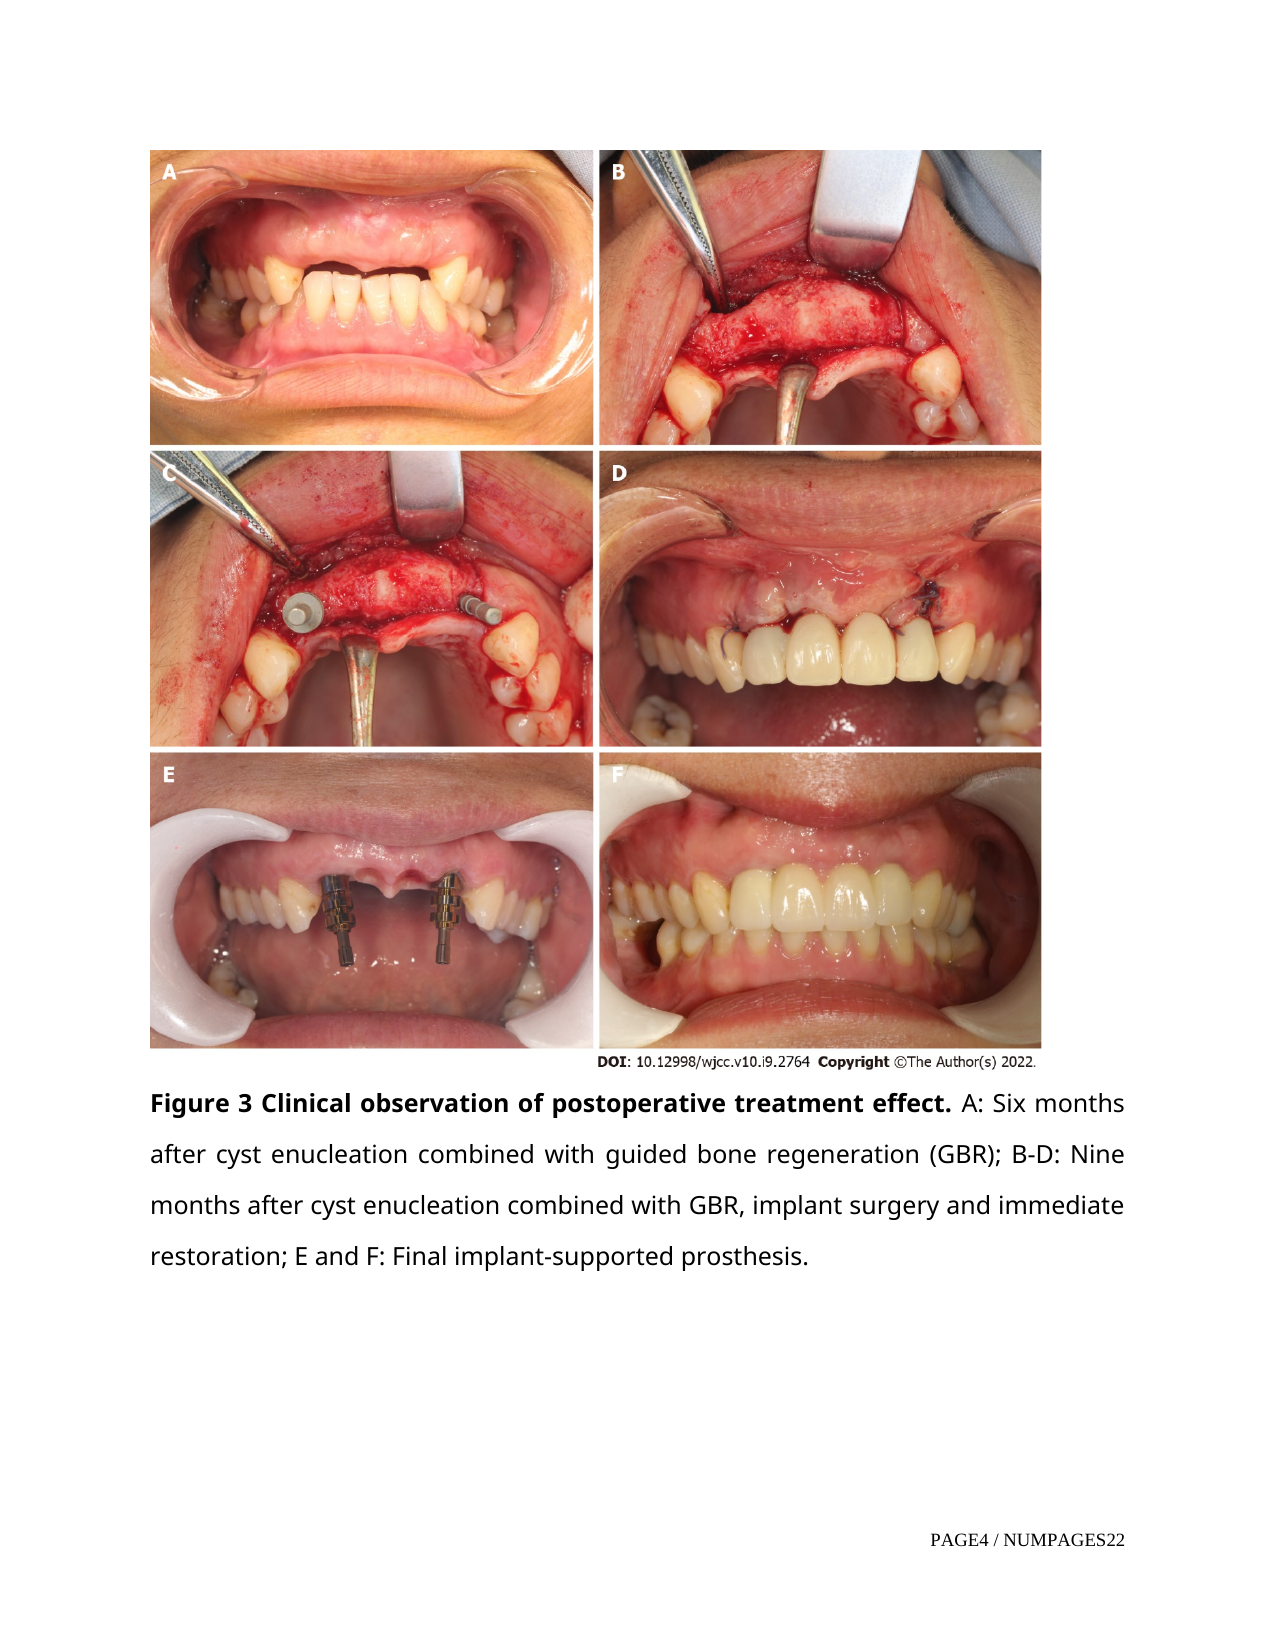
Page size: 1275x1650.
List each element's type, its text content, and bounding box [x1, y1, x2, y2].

picture [150, 150, 1042, 1072]
text Figure 3 Clinical observation of postoperative treatment effect. A: Six months after cyst enucleation combined with guided bone regeneration (GBR); B-D: Nine months after cyst enucleation combined with GBR, implant surgery and immediate restoration; E and F: Final implant-supported prosthesis. [150, 1086, 1125, 1273]
